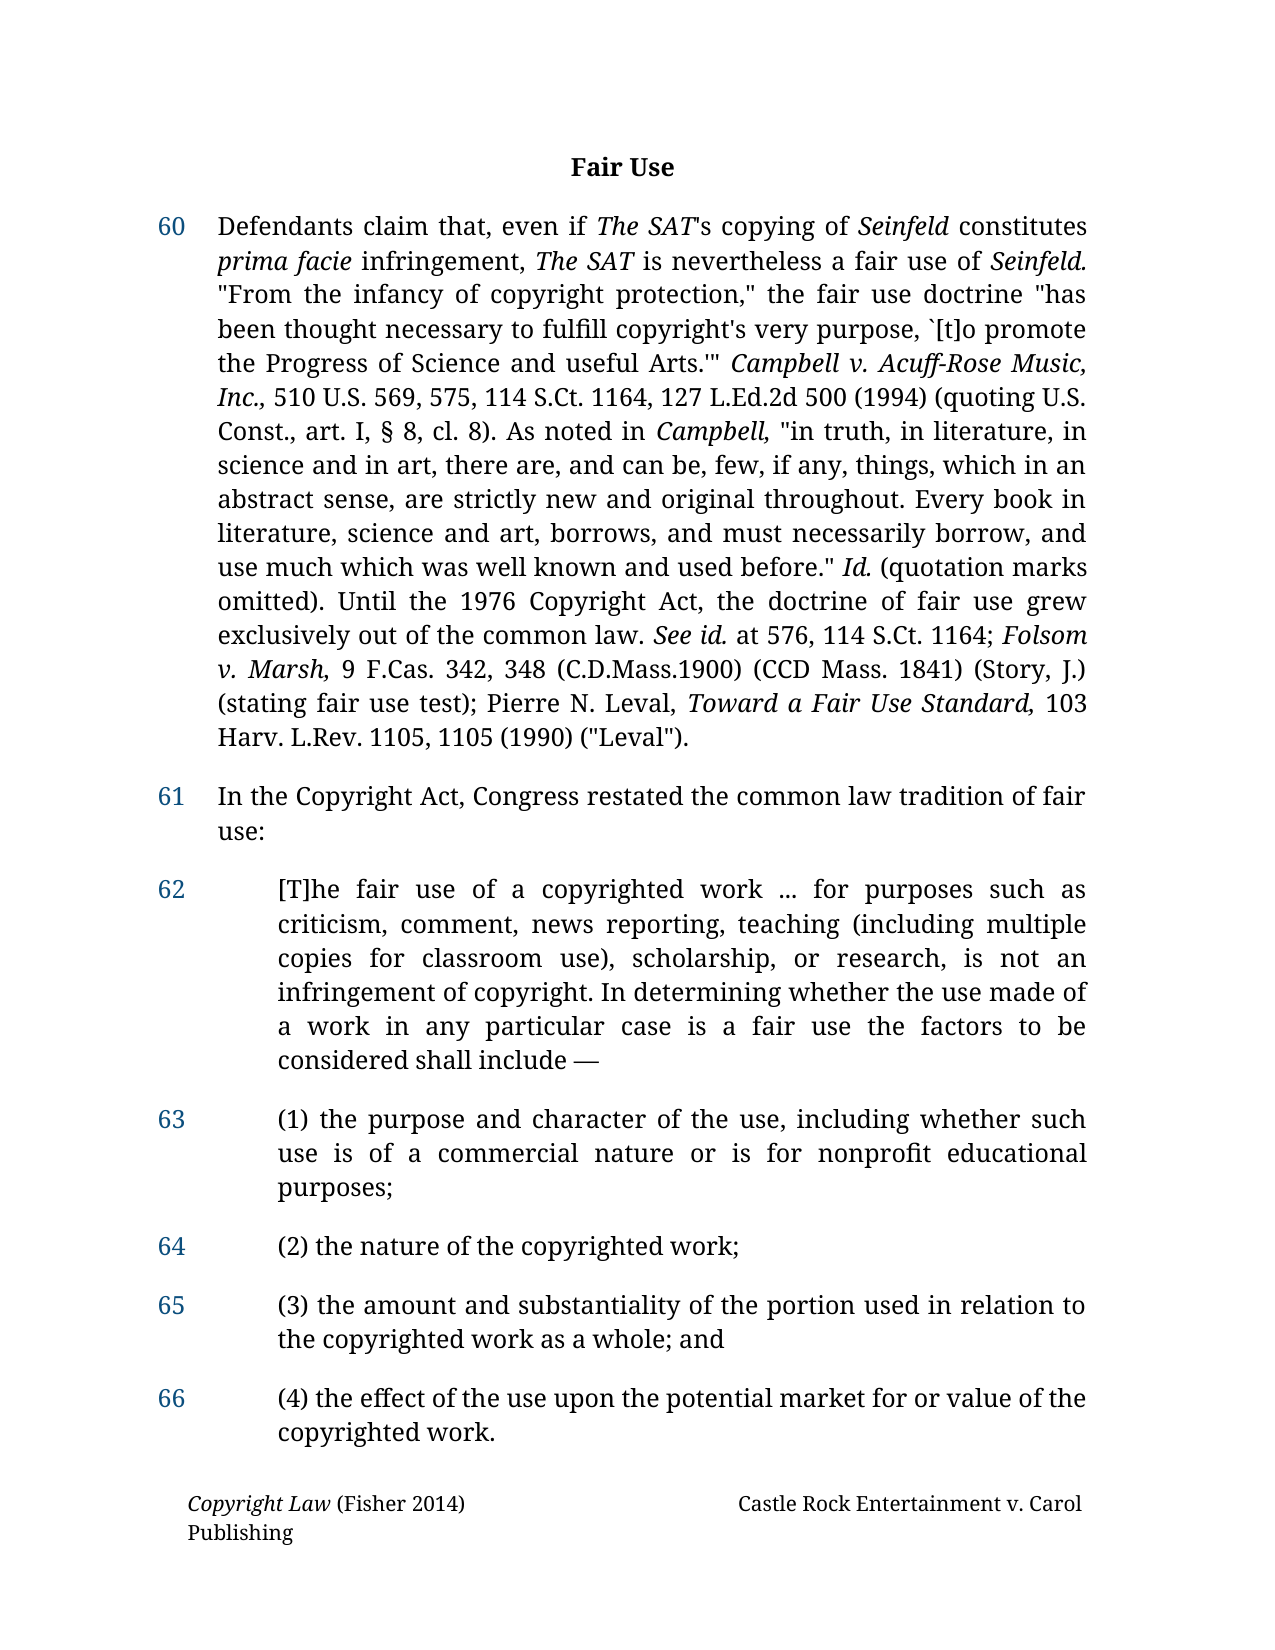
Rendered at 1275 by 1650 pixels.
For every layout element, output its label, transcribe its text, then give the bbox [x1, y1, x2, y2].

text 61 In the Copyright Act, Congress restated the common law tradition of fair use: [157, 779, 1087, 847]
text 65 (3) the amount and substantiality of the portion used in relation to the copyrighted work as a whole; and [157, 1288, 1087, 1356]
text 66 (4) the effect of the use upon the potential market for or value of the copyrighted work. [157, 1381, 1087, 1449]
text 63 (1) the purpose and character of the use, including whether such use is of a commercial nature or is for nonprofit educational purposes; [157, 1102, 1087, 1204]
text 62 [T]he fair use of a copyrighted work ... for purposes such as criticism, comment, news reporting, teaching (including multiple copies for classroom use), scholarship, or research, is not an infringement of copyright. In determining whether the use made of a work in any particular case is a fair use the factors to be considered shall include — [157, 872, 1087, 1077]
text 60 Defendants claim that, even if The SAT's copying of Seinfeld constitutes prima facie infringement, The SAT is nevertheless a fair use of Seinfeld. "From the infancy of copyright protection," the fair use doctrine "has been thought necessary to fulfill copyright's very purpose, `[t]o promote the Progress of Science and useful Arts.'" Campbell v. Acuff-Rose Music, Inc., 510 U.S. 569, 575, 114 S.Ct. 1164, 127 L.Ed.2d 500 (1994) (quoting U.S. Const., art. I, § 8, cl. 8). As noted in Campbell, "in truth, in literature, in science and in art, there are, and can be, few, if any, things, which in an abstract sense, are strictly new and original throughout. Every book in literature, science and art, borrows, and must necessarily borrow, and use much which was well known and used before." Id. (quotation marks omitted). Until the 1976 Copyright Act, the doctrine of fair use grew exclusively out of the common law. See id. at 576, 114 S.Ct. 1164; Folsom v. Marsh, 9 F.Cas. 342, 348 (C.D.Mass.1900) (CCD Mass. 1841) (Story, J.) (stating fair use test); Pierre N. Leval, Toward a Fair Use Standard, 103 Harv. L.Rev. 1105, 1105 (1990) ("Leval"). [157, 209, 1087, 754]
text Fair Use [157, 150, 1087, 184]
text 64 (2) the nature of the copyrighted work; [157, 1229, 1087, 1263]
